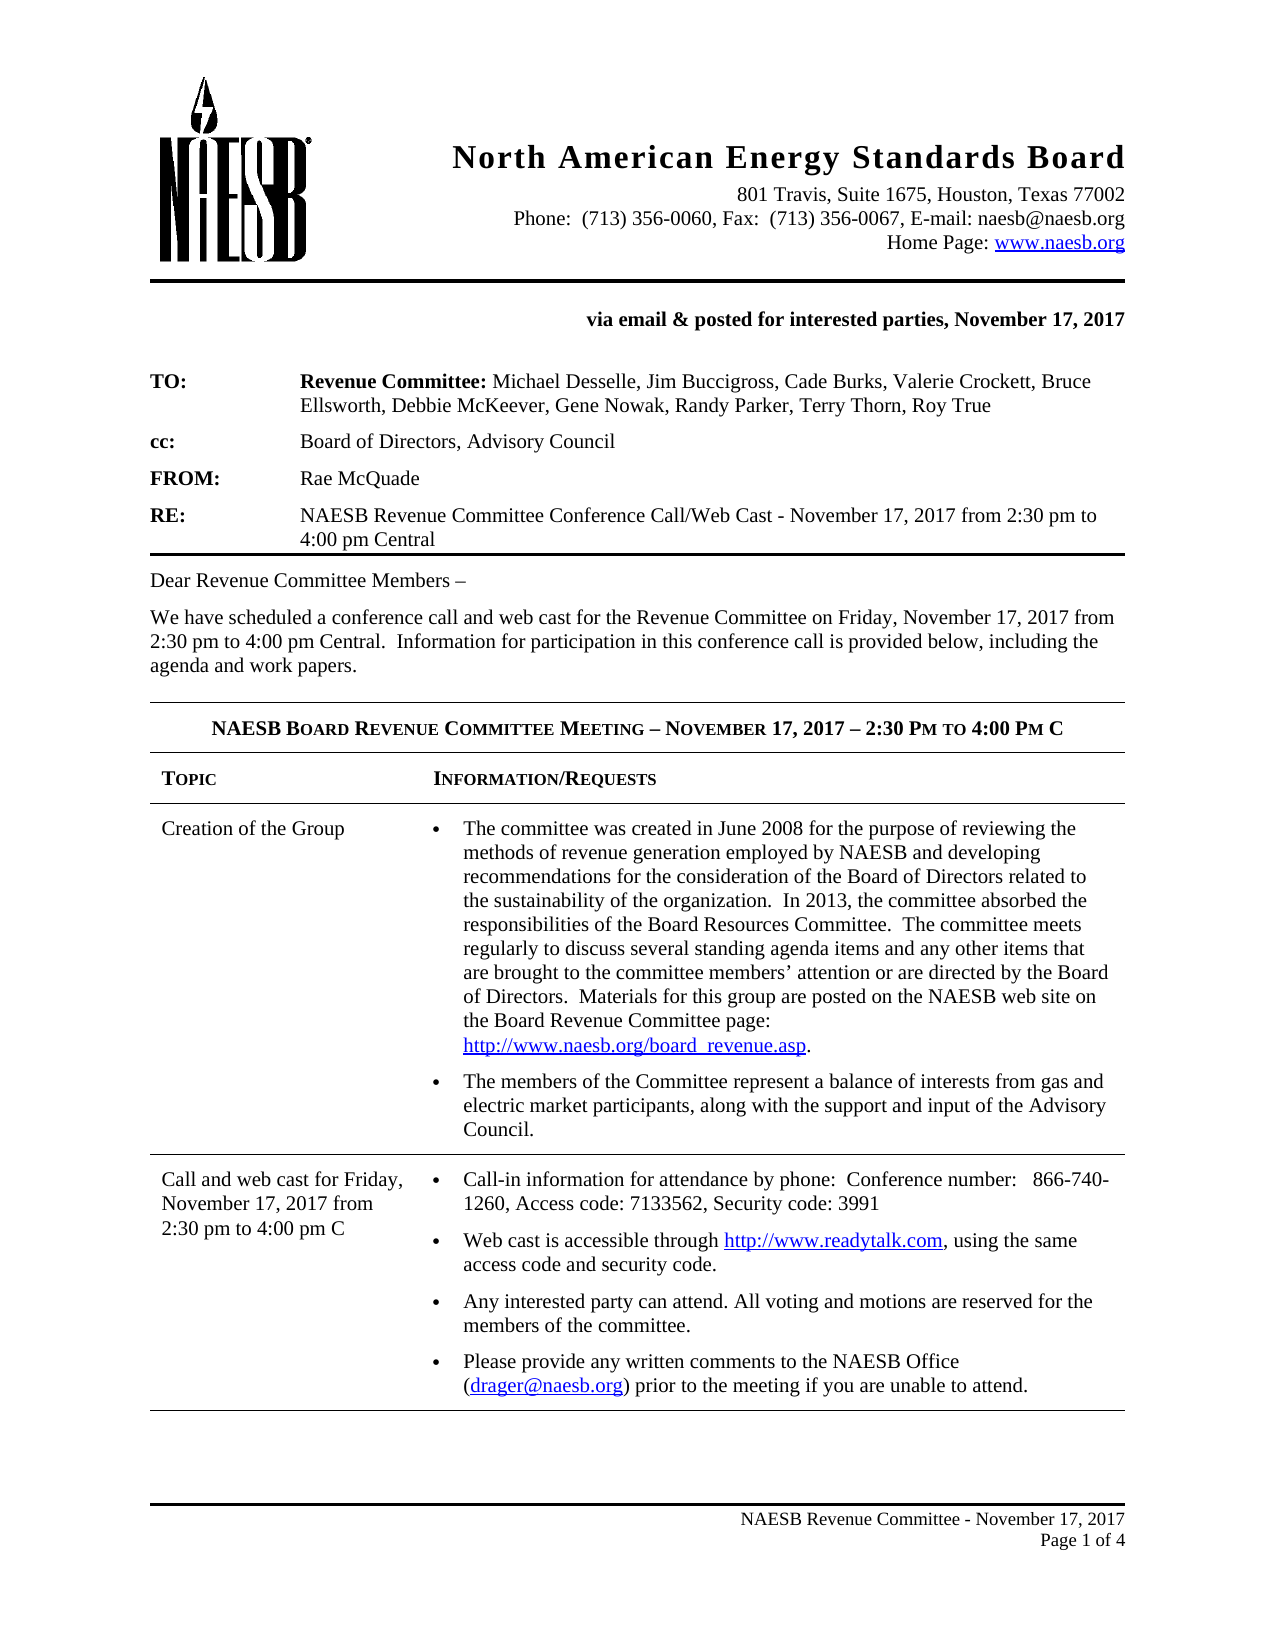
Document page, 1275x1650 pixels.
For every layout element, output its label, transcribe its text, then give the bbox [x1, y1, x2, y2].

text Dear Revenue Committee Members – [150, 568, 1125, 592]
text cc: Board of Directors, Advisory Council [150, 429, 1125, 453]
picture [155, 76, 317, 263]
table_cell The committee was created in June 2008 for the purpose of reviewing the methods of revenue generation employed by NAESB and developing recommendations for the consideration of the Board of Directors related to the sustainability of the organization. In 2013, the committee absorbed the responsibilities of the Board Resources Committee. The committee meets regularly to discuss several standing agenda items and any other items that are brought to the committee members’ attention or are directed by the Board of Directors. Materials for this group are posted on the NAESB web site on the Board Revenue Committee page: http://www.naesb.org/board_revenue.asp. The members of the Committee represent a balance of interests from gas and electric market participants, along with the support and input of the Advisory Council. [422, 804, 1125, 1154]
table_header NAESB Board Revenue Committee Meeting – November 17, 2017 – 2:30 Pm to 4:00 Pm C [150, 703, 1125, 752]
table_cell Call and web cast for Friday, November 17, 2017 from 2:30 pm to 4:00 pm C [150, 1155, 422, 1410]
table_cell Topic [150, 753, 422, 802]
text RE: NAESB Revenue Committee Conference Call/Web Cast - November 17, 2017 from 2:30 pm to 4:00 pm Central [150, 503, 1125, 553]
text FROM: Rae McQuade [150, 466, 1125, 490]
table_cell Call-in information for attendance by phone: Conference number: 866-740-1260, Access code: 7133562, Security code: 3991 Web cast is accessible through http://www.readytalk.com, using the same access code and security code. Any interested party can attend. All voting and motions are reserved for the members of the committee. Please provide any written comments to the NAESB Office (drager@naesb.org) prior to the meeting if you are unable to attend. [422, 1155, 1125, 1410]
text We have scheduled a conference call and web cast for the Revenue Committee on Friday, November 17, 2017 from 2:30 pm to 4:00 pm Central. Information for participation in this conference call is provided below, including the agenda and work papers. [150, 605, 1125, 677]
table_cell Information/Requests [422, 753, 1125, 802]
table_cell Creation of the Group [150, 804, 422, 1154]
text via email & posted for interested parties, November 17, 2017 [150, 307, 1125, 331]
text TO: Revenue Committee: Michael Desselle, Jim Buccigross, Cade Burks, Valerie Crockett, Bruce Ellsworth, Debbie McKeever, Gene Nowak, Randy Parker, Terry Thorn, Roy True [150, 369, 1125, 417]
